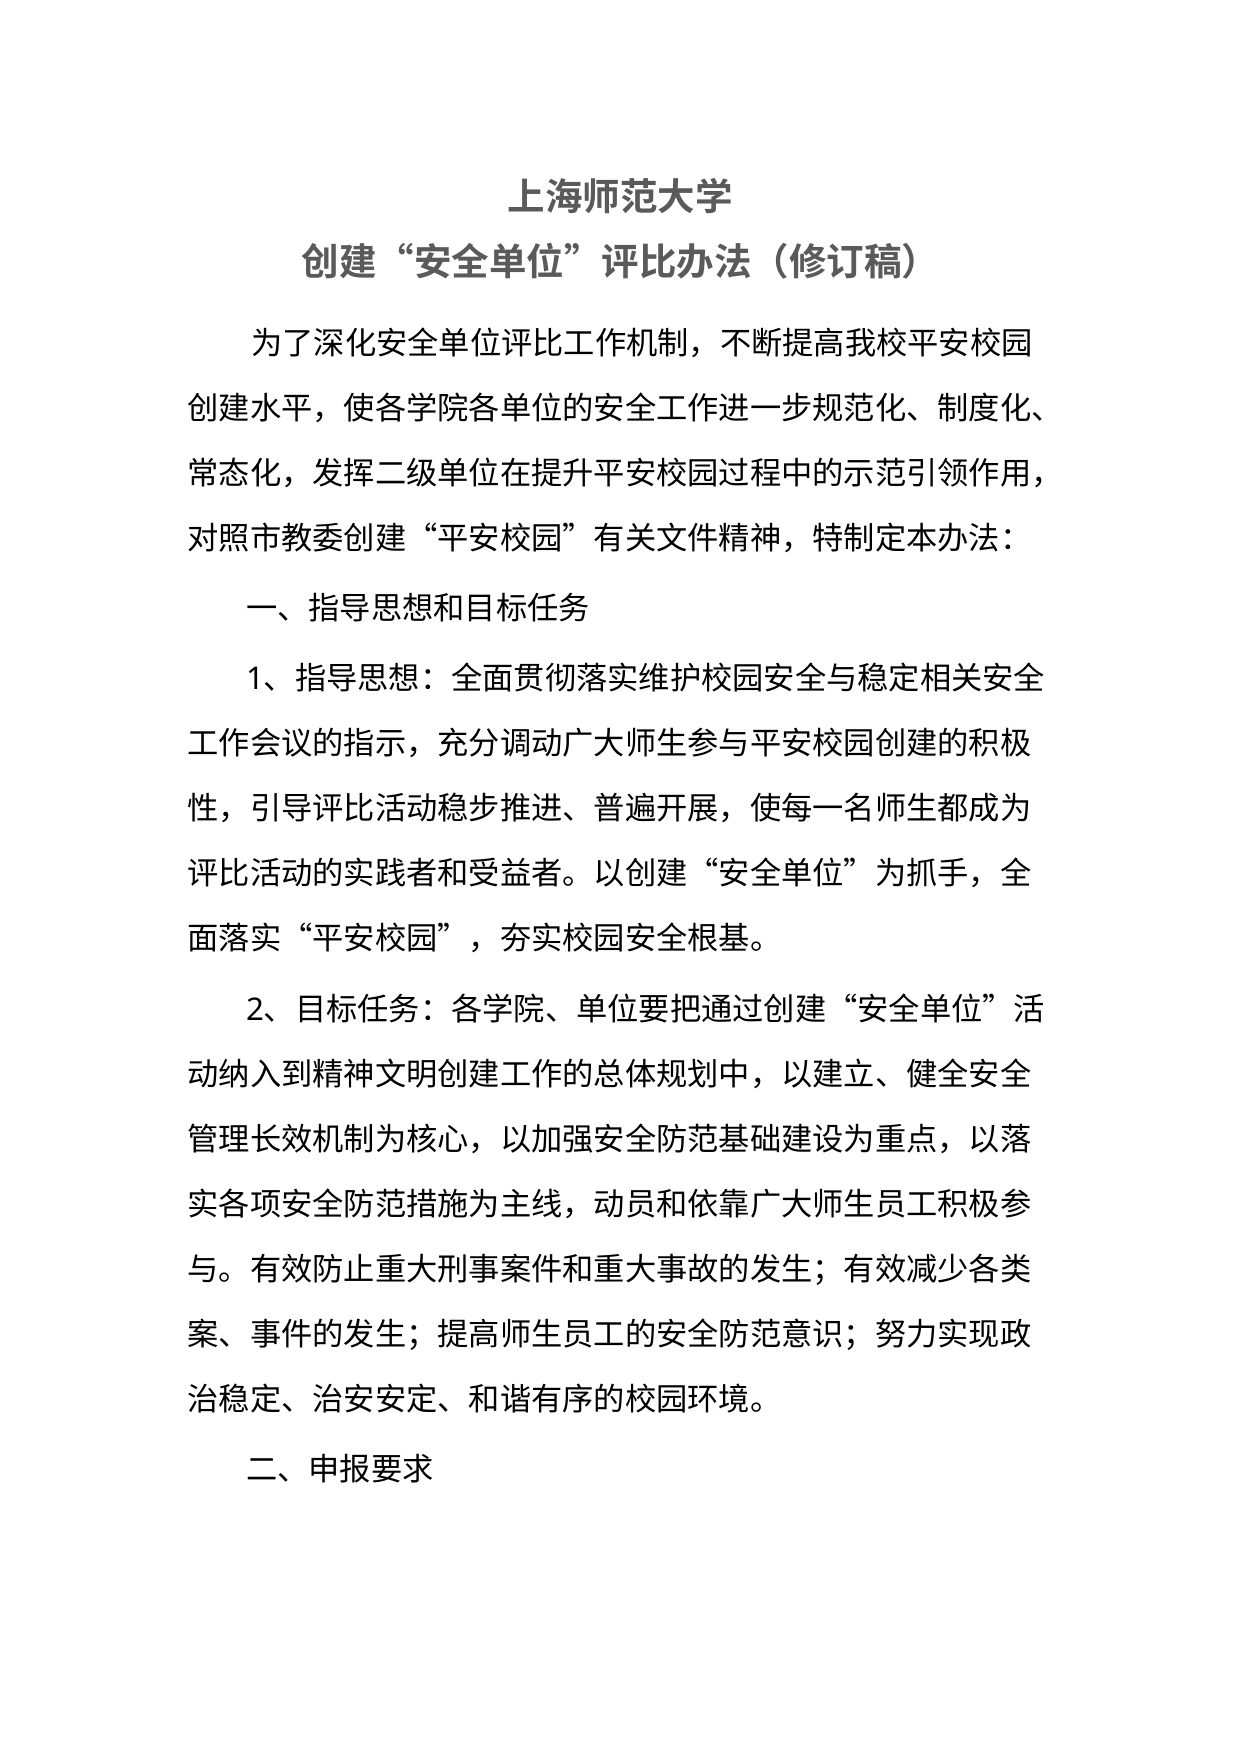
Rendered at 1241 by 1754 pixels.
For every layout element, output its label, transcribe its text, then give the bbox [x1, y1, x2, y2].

text 1、指导思想：全面贯彻落实维护校园安全与稳定相关安全工作会议的指示，充分调动广大师生参与平安校园创建的积极性，引导评比活动稳步推进、普遍开展，使每一名师生都成为评比活动的实践者和受益者。以创建“安全单位”为抓手，全面落实“平安校园”，夯实校园安全根基。 [187, 644, 1053, 969]
text 二、申报要求 [187, 1434, 1053, 1499]
text 创建“安全单位”评比办法（修订稿） [187, 227, 1053, 292]
text 2、目标任务：各学院、单位要把通过创建“安全单位”活动纳入到精神文明创建工作的总体规划中，以建立、健全安全管理长效机制为核心，以加强安全防范基础建设为重点，以落实各项安全防范措施为主线，动员和依靠广大师生员工积极参与。有效防止重大刑事案件和重大事故的发生；有效减少各类案、事件的发生；提高师生员工的安全防范意识；努力实现政治稳定、治安安定、和谐有序的校园环境。 [187, 974, 1053, 1429]
text 一、指导思想和目标任务 [187, 573, 1053, 638]
text 上海师范大学 [187, 162, 1053, 227]
text 为了深化安全单位评比工作机制，不断提高我校平安校园创建水平，使各学院各单位的安全工作进一步规范化、制度化、常态化，发挥二级单位在提升平安校园过程中的示范引领作用，对照市教委创建“平安校园”有关文件精神，特制定本办法： [187, 308, 1053, 568]
